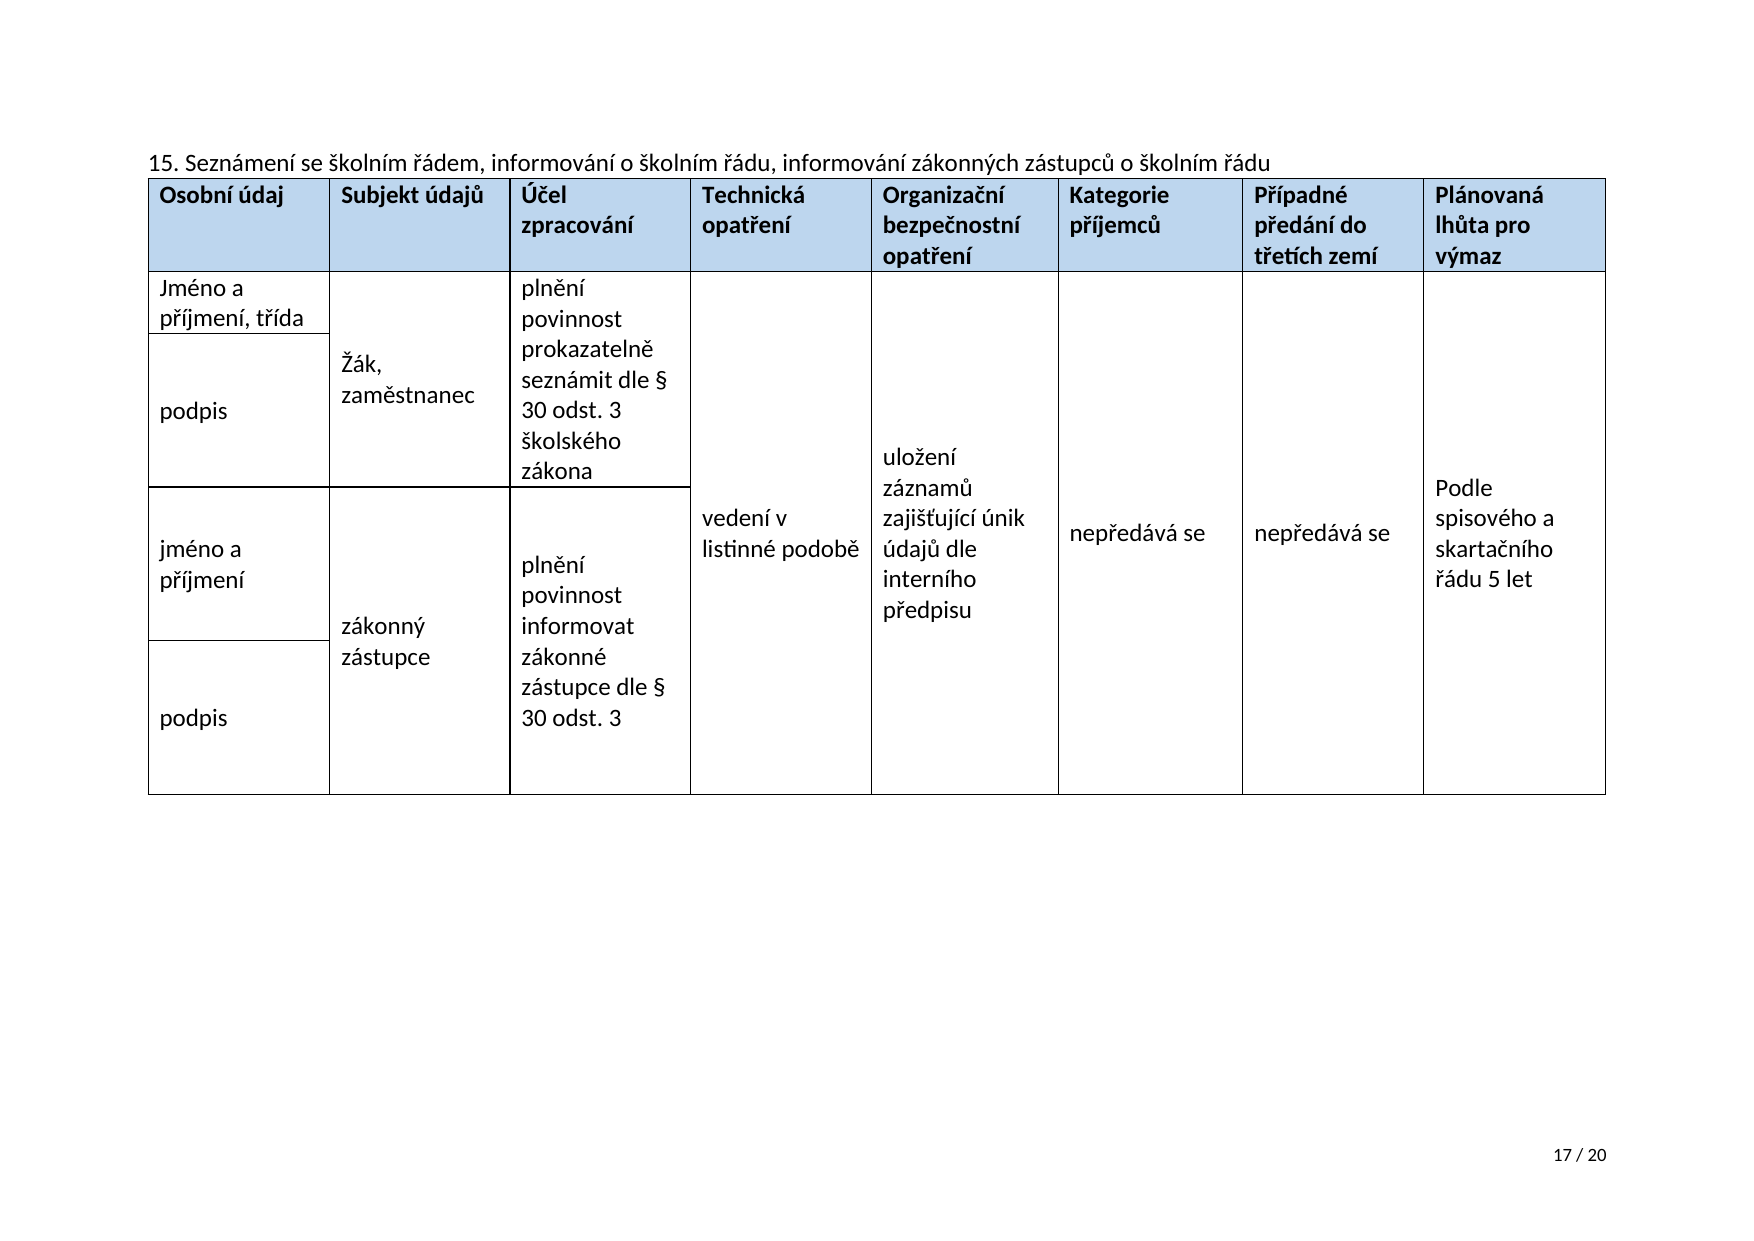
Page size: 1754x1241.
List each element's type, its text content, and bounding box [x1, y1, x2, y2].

table_cell jméno a příjmení [149, 488, 329, 640]
table_header Subjekt údajů [330, 179, 509, 271]
table_header Technická opatření [691, 179, 871, 271]
table_cell nepředává se [1243, 272, 1423, 794]
table_header Účel zpracování [511, 179, 690, 271]
table_cell Žák, zaměstnanec [330, 272, 509, 486]
table_cell podpis [149, 641, 329, 794]
table_header Plánovaná lhůta pro výmaz [1424, 179, 1605, 271]
table_cell uložení záznamů zajišťující únik údajů dle interního předpisu [872, 272, 1058, 794]
table_cell plnění povinnost informovat zákonné zástupce dle § 30 odst. 3 [511, 488, 690, 794]
table_cell Podle spisového a skartačního řádu 5 let [1424, 272, 1605, 794]
text 15. Seznámení se školním řádem, informování o školním řádu, informování zákonných zástupců o školním řádu [148, 148, 1606, 178]
table_header Případné předání do třetích zemí [1243, 179, 1423, 271]
table_cell nepředává se [1059, 272, 1242, 794]
table_header Organizační bezpečnostní opatření [872, 179, 1058, 271]
table_cell podpis [149, 334, 329, 486]
table_header Kategorie příjemců [1059, 179, 1242, 271]
table_header Osobní údaj [149, 179, 329, 271]
table_cell Jméno a příjmení, třída [149, 272, 329, 333]
table_cell vedení v listinné podobě [691, 272, 871, 794]
table_cell zákonný zástupce [330, 488, 509, 794]
table_cell plnění povinnost prokazatelně seznámit dle § 30 odst. 3 školského zákona [511, 272, 690, 486]
